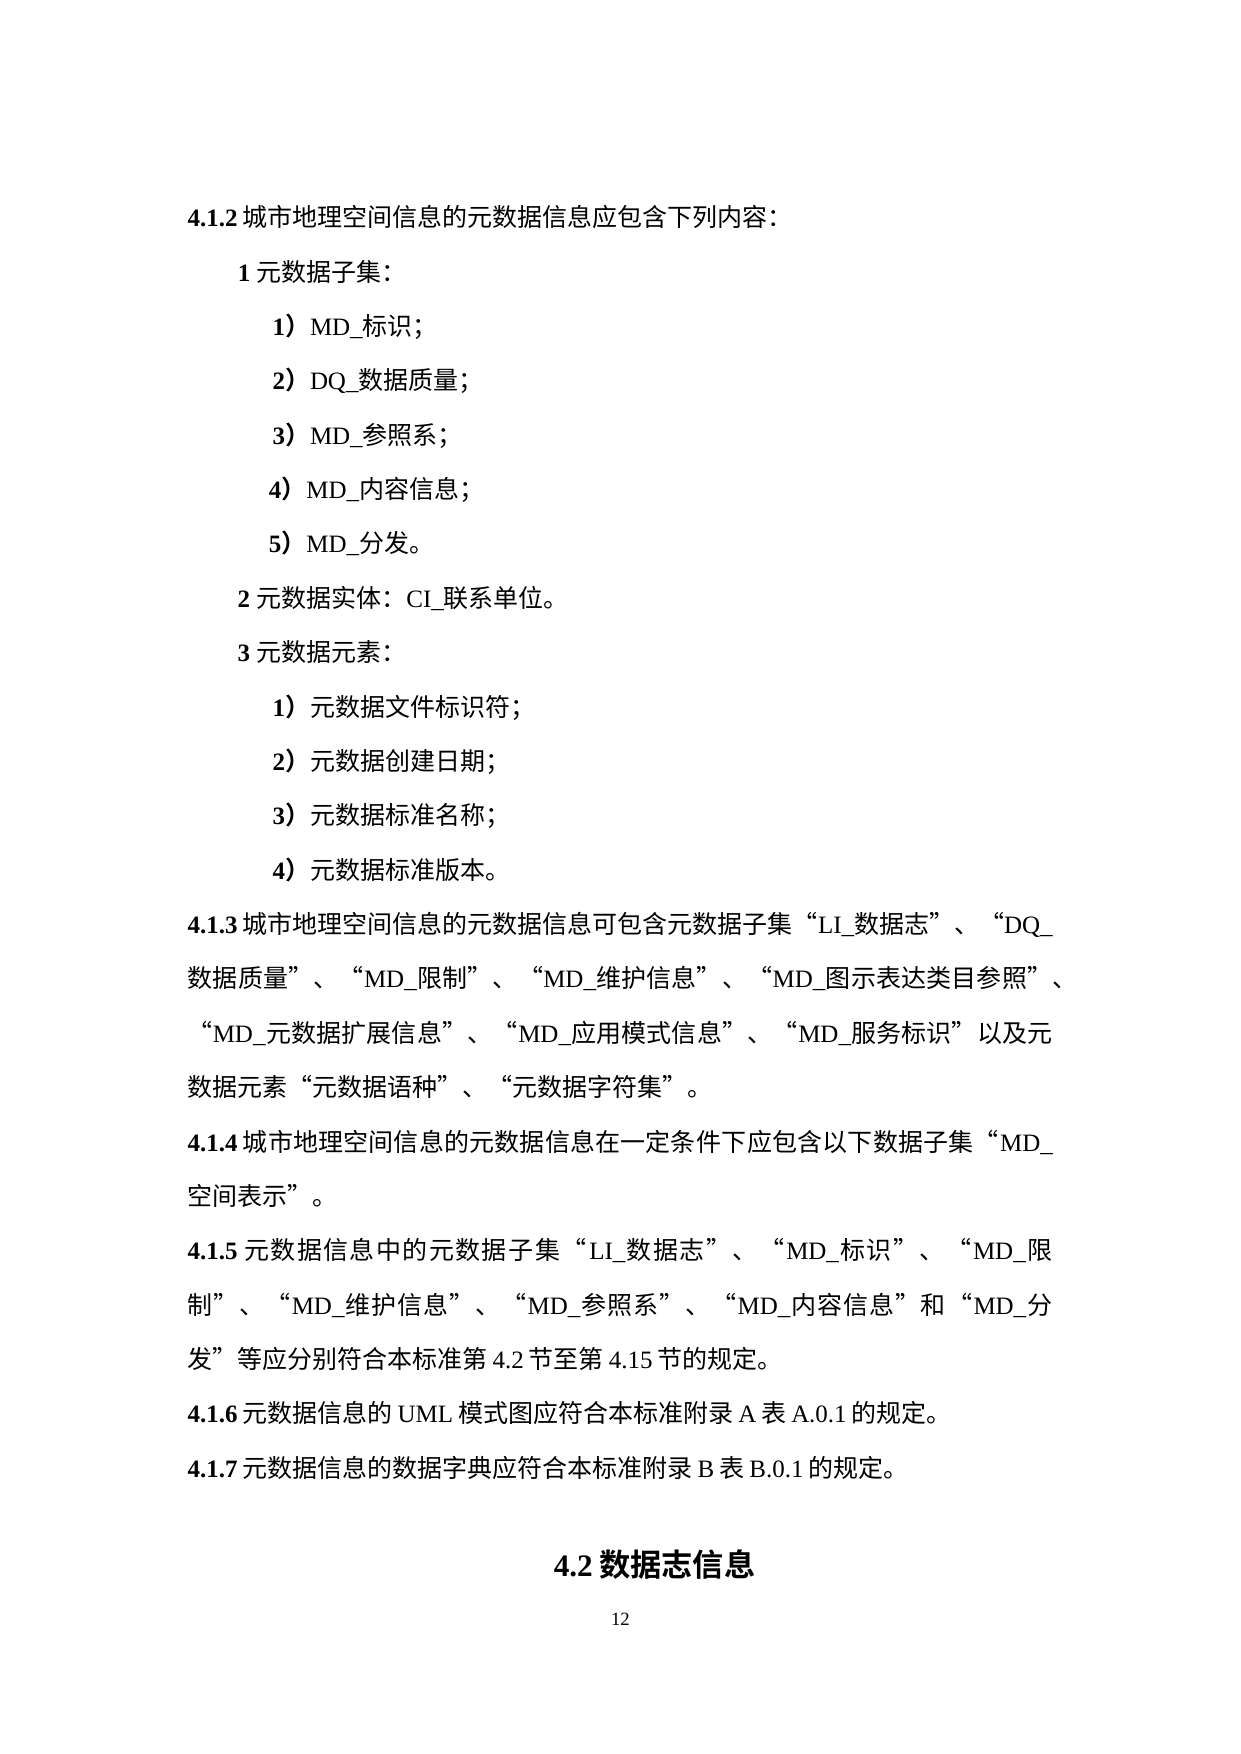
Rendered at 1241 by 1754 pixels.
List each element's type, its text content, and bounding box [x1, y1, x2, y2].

text 4）MD_内容信息； [231, 469, 1053, 506]
text 3）MD_参照系； [187, 415, 1053, 451]
text 4.1.2城市地理空间信息的元数据信息应包含下列内容： [187, 198, 1053, 234]
subtitle 4.2数据志信息 [187, 1540, 1059, 1586]
text 2）DQ_数据质量； [187, 361, 1053, 397]
text 4.1.4城市地理空间信息的元数据信息在一定条件下应包含以下数据子集“MD_空间表示”。 [187, 1122, 1053, 1213]
text 4.1.7元数据信息的数据字典应符合本标准附录B表B.0.1的规定。 [187, 1448, 1053, 1484]
text 4）元数据标准版本。 [187, 850, 1053, 886]
text 2 元数据实体：CI_联系单位。 [187, 578, 1053, 614]
text 1）元数据文件标识符； [187, 687, 1053, 723]
text 2）元数据创建日期； [187, 741, 1053, 778]
text 4.1.3城市地理空间信息的元数据信息可包含元数据子集“LI_数据志”、“DQ_数据质量”、“MD_限制”、“MD_维护信息”、“MD_图示表达类目参照”、“MD_元数据扩展信息”、“MD_应用模式信息”、“MD_服务标识”以及元数据元素“元数据语种”、“元数据字符集”。 [187, 904, 1053, 1104]
text 4.1.6元数据信息的UML模式图应符合本标准附录A表A.0.1的规定。 [187, 1394, 1053, 1430]
text 1 元数据子集： [187, 252, 1053, 288]
text 3）元数据标准名称； [187, 796, 1053, 832]
text 1）MD_标识； [187, 306, 1053, 343]
text 5）MD_分发。 [231, 524, 1053, 560]
text 3 元数据元素： [187, 633, 1053, 669]
text 4.1.5元数据信息中的元数据子集“LI_数据志”、“MD_标识”、“MD_限制”、“MD_维护信息”、“MD_参照系”、“MD_内容信息”和“MD_分发”等应分别符合本标准第4.2节至第4.15节的规定。 [187, 1231, 1053, 1376]
